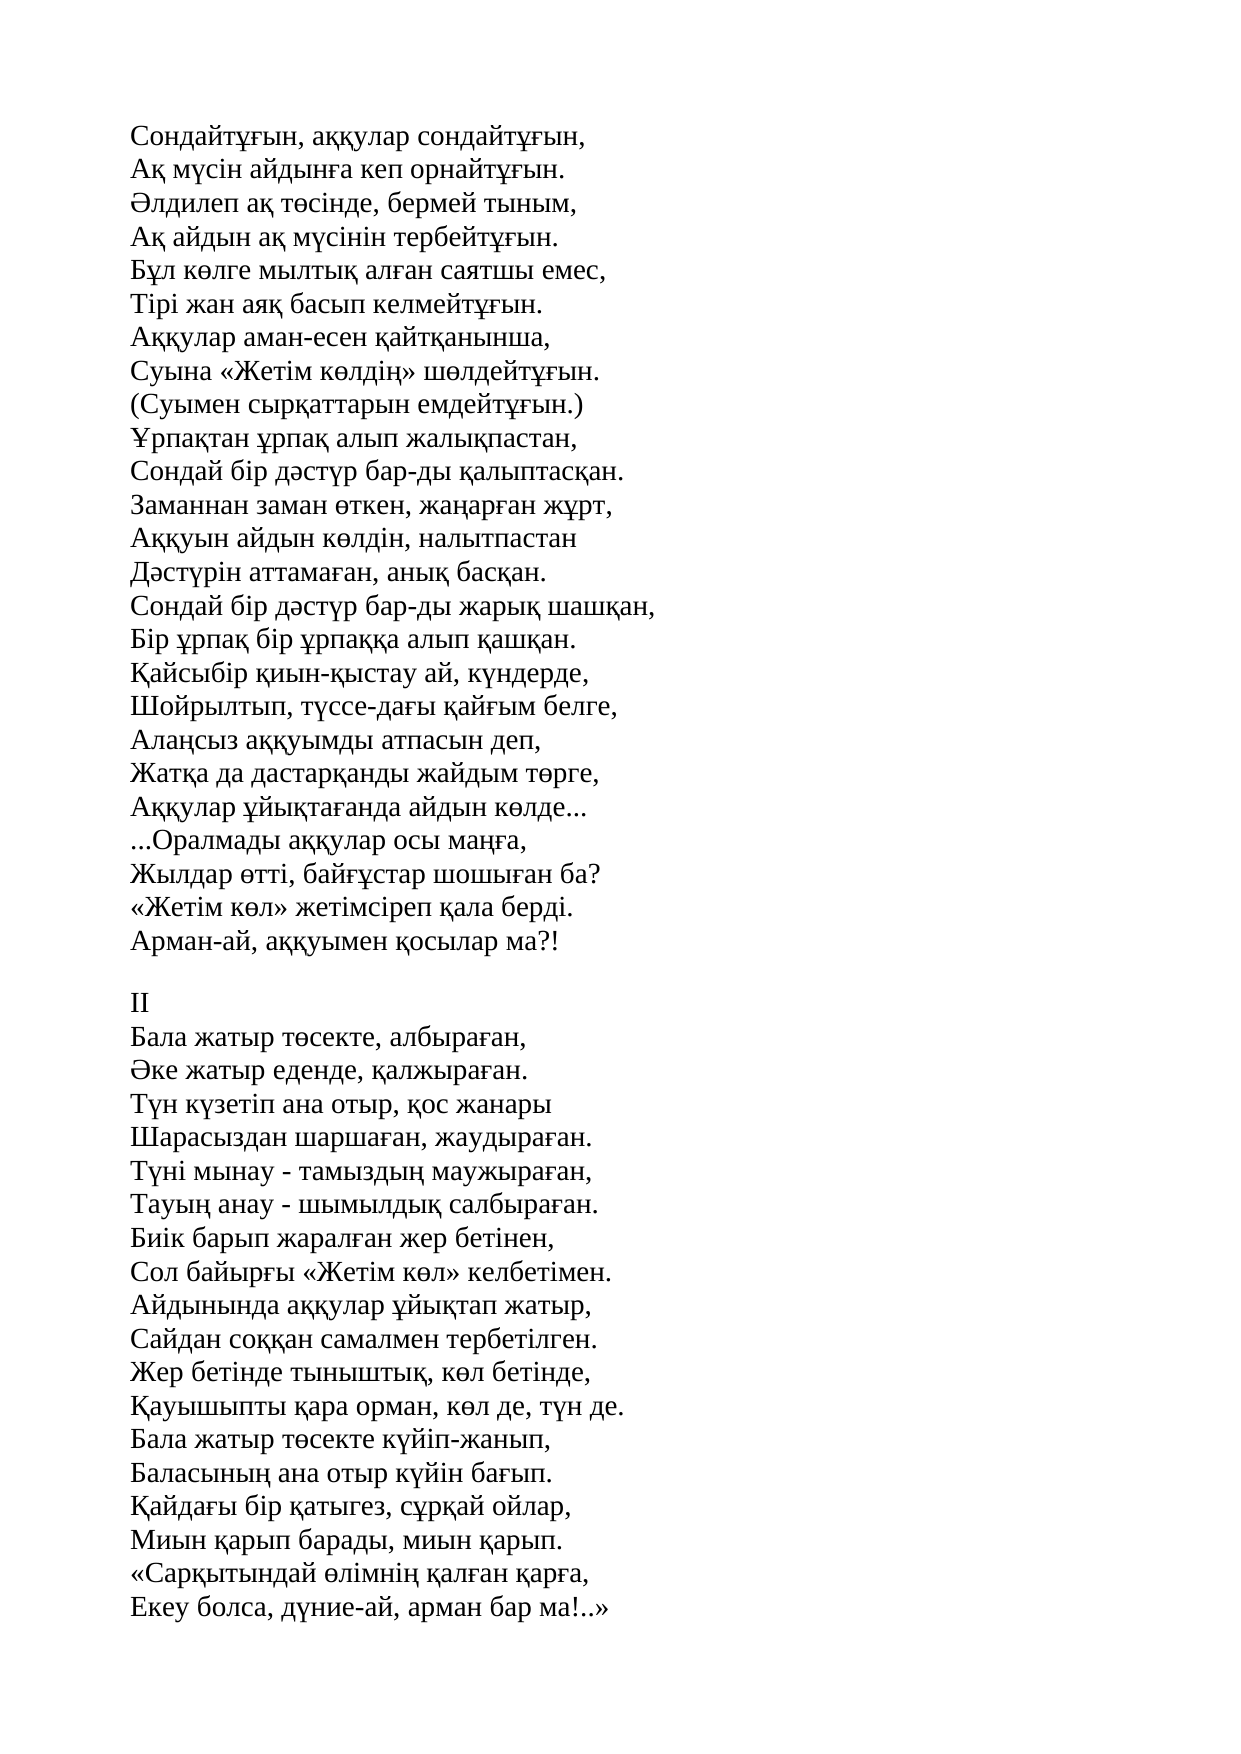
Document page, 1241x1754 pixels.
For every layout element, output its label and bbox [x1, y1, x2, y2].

text [130, 985, 1152, 1623]
text [130, 118, 1152, 985]
